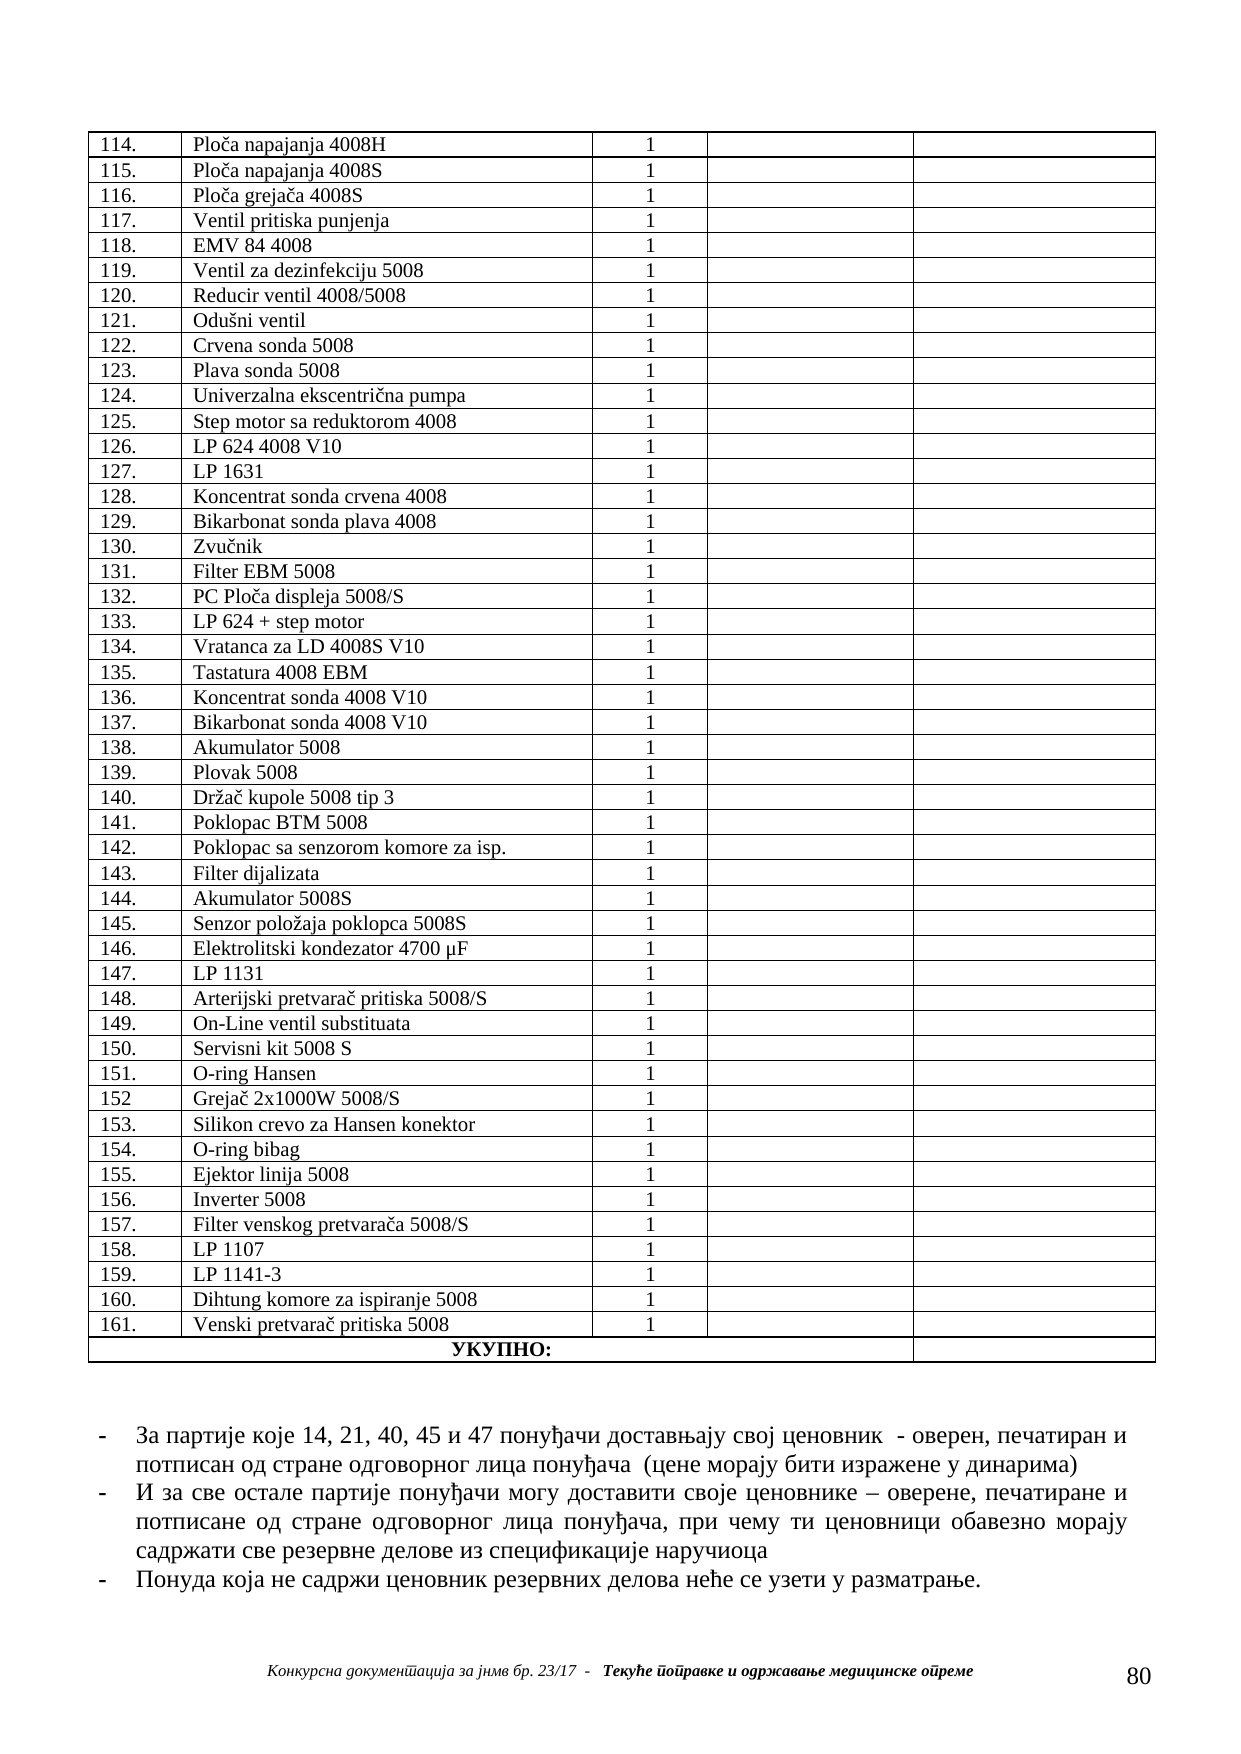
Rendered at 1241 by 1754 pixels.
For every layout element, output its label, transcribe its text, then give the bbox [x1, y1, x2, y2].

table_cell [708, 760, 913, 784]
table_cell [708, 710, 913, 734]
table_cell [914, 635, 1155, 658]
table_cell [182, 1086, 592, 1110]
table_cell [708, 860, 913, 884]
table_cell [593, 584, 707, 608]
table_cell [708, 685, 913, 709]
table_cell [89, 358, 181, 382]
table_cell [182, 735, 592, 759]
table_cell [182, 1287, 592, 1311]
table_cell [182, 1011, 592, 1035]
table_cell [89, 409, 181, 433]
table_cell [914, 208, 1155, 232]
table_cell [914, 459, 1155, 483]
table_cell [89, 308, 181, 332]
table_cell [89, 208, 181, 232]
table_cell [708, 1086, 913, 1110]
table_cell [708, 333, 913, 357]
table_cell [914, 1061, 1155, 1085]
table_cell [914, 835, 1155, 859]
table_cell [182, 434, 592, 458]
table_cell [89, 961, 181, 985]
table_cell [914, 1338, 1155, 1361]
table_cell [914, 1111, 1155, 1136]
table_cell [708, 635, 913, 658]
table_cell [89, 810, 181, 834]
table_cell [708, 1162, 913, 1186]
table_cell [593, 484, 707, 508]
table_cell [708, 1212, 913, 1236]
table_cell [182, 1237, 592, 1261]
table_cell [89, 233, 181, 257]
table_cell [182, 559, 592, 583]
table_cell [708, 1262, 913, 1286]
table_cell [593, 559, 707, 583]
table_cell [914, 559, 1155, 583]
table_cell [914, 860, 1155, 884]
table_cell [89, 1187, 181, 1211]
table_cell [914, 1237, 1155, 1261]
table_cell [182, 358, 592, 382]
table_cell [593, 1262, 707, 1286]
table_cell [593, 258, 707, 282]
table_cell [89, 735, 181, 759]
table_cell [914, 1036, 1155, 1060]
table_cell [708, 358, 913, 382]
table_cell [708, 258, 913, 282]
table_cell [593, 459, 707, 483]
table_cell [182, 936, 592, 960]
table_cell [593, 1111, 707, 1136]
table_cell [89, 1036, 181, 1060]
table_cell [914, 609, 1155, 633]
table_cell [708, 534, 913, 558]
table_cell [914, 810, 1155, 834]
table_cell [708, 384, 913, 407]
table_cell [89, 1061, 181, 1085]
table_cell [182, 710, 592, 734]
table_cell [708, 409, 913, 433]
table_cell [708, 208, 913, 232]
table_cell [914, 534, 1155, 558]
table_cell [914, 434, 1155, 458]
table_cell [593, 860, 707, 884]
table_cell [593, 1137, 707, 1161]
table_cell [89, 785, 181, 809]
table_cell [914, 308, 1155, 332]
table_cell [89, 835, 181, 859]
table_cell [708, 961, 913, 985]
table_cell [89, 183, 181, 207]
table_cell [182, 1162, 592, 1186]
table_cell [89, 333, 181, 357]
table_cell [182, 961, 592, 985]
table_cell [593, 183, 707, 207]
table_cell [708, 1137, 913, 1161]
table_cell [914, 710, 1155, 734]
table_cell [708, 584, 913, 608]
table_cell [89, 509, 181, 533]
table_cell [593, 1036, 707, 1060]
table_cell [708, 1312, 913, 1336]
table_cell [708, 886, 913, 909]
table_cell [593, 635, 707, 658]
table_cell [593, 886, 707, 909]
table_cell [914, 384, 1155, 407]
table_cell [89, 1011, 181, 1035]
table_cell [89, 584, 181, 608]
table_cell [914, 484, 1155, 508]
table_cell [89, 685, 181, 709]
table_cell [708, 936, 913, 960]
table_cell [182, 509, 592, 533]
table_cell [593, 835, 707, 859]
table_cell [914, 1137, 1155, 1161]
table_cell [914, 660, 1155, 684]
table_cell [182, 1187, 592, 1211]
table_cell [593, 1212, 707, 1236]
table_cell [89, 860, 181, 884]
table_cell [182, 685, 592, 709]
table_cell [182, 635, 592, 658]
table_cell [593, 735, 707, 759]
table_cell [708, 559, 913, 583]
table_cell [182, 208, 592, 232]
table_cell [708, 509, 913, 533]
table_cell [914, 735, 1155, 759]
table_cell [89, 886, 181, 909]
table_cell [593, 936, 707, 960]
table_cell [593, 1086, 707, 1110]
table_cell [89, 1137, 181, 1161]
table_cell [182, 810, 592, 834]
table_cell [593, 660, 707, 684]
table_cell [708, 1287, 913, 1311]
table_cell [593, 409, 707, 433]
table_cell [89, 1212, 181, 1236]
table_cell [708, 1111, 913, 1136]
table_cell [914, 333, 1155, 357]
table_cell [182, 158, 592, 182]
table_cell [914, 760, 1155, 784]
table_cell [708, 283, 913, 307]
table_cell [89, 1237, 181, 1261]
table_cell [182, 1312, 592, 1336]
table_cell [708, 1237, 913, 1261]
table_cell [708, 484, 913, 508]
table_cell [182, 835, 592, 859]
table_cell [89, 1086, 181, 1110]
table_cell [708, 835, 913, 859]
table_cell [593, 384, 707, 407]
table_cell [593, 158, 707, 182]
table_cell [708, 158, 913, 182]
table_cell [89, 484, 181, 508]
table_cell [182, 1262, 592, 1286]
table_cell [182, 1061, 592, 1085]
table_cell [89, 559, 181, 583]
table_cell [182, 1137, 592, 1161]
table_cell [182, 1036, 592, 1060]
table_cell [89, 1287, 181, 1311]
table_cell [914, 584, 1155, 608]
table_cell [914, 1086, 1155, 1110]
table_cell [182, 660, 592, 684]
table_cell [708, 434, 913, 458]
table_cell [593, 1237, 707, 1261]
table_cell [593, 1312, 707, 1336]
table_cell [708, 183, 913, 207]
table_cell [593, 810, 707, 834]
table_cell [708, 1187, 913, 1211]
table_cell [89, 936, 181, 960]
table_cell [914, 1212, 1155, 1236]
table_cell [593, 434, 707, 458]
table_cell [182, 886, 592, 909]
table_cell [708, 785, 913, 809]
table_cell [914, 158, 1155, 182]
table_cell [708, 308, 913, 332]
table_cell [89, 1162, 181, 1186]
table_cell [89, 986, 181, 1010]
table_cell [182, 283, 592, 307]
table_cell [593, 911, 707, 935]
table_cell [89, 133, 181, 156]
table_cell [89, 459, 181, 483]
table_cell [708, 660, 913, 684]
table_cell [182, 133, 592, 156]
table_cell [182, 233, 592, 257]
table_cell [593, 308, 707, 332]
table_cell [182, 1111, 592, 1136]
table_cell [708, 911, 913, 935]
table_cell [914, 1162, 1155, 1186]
list Понуда која не садржи ценовник резервних делова неће се узети у разматрање. [98, 1564, 1128, 1592]
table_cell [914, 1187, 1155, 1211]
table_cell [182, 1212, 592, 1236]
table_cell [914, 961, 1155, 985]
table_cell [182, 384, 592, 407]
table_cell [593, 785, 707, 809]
list За партије које 14, 21, 40, 45 и 47 понуђачи доставњају свој ценовник - оверен, печатиран и потписан од стране одговорног лица понуђача (цене морају бити изражене у динарима) [98, 1420, 1128, 1477]
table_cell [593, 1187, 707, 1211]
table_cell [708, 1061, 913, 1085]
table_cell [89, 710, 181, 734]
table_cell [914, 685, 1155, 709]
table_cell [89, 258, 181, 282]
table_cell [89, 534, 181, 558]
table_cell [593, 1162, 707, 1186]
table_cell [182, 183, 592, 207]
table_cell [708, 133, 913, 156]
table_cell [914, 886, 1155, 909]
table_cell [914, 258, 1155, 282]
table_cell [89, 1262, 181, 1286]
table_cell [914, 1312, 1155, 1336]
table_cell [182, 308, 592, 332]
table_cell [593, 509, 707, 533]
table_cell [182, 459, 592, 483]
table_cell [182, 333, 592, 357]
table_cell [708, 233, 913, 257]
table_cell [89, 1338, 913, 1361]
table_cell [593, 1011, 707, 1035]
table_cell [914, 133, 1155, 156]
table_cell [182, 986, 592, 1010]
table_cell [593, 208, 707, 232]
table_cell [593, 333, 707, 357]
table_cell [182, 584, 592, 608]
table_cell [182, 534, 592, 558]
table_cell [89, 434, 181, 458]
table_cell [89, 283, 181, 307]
list И за све остале партије понуђачи могу доставити своје ценовнике – оверене, печатиране и потписане од стране одговорног лица понуђача, при чему ти ценовници обавезно морају садржати све резервне делове из спецификације наручиоца [98, 1477, 1128, 1564]
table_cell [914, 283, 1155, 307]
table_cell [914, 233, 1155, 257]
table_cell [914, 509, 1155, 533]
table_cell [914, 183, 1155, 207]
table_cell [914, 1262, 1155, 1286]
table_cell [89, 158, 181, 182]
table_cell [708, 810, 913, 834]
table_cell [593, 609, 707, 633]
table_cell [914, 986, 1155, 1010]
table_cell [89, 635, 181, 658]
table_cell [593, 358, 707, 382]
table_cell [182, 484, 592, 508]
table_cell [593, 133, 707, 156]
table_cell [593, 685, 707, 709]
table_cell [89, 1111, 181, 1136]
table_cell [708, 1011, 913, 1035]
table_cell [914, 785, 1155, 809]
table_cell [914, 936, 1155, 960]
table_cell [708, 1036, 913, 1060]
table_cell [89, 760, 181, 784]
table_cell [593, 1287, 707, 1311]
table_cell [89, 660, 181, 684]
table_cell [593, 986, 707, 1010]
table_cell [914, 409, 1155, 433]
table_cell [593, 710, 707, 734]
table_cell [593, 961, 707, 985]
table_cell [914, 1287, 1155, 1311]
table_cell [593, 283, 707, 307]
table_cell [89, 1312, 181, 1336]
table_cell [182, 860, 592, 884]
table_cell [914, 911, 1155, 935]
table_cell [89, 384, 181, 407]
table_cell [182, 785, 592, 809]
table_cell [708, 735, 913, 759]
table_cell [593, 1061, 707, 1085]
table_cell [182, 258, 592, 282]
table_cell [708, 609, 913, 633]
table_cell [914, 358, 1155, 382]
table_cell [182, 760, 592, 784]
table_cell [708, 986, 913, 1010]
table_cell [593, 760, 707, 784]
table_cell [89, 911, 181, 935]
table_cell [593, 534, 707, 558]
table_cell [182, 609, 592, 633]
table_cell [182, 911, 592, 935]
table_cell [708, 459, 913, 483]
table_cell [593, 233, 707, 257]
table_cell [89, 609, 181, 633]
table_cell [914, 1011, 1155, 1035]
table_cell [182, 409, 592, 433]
